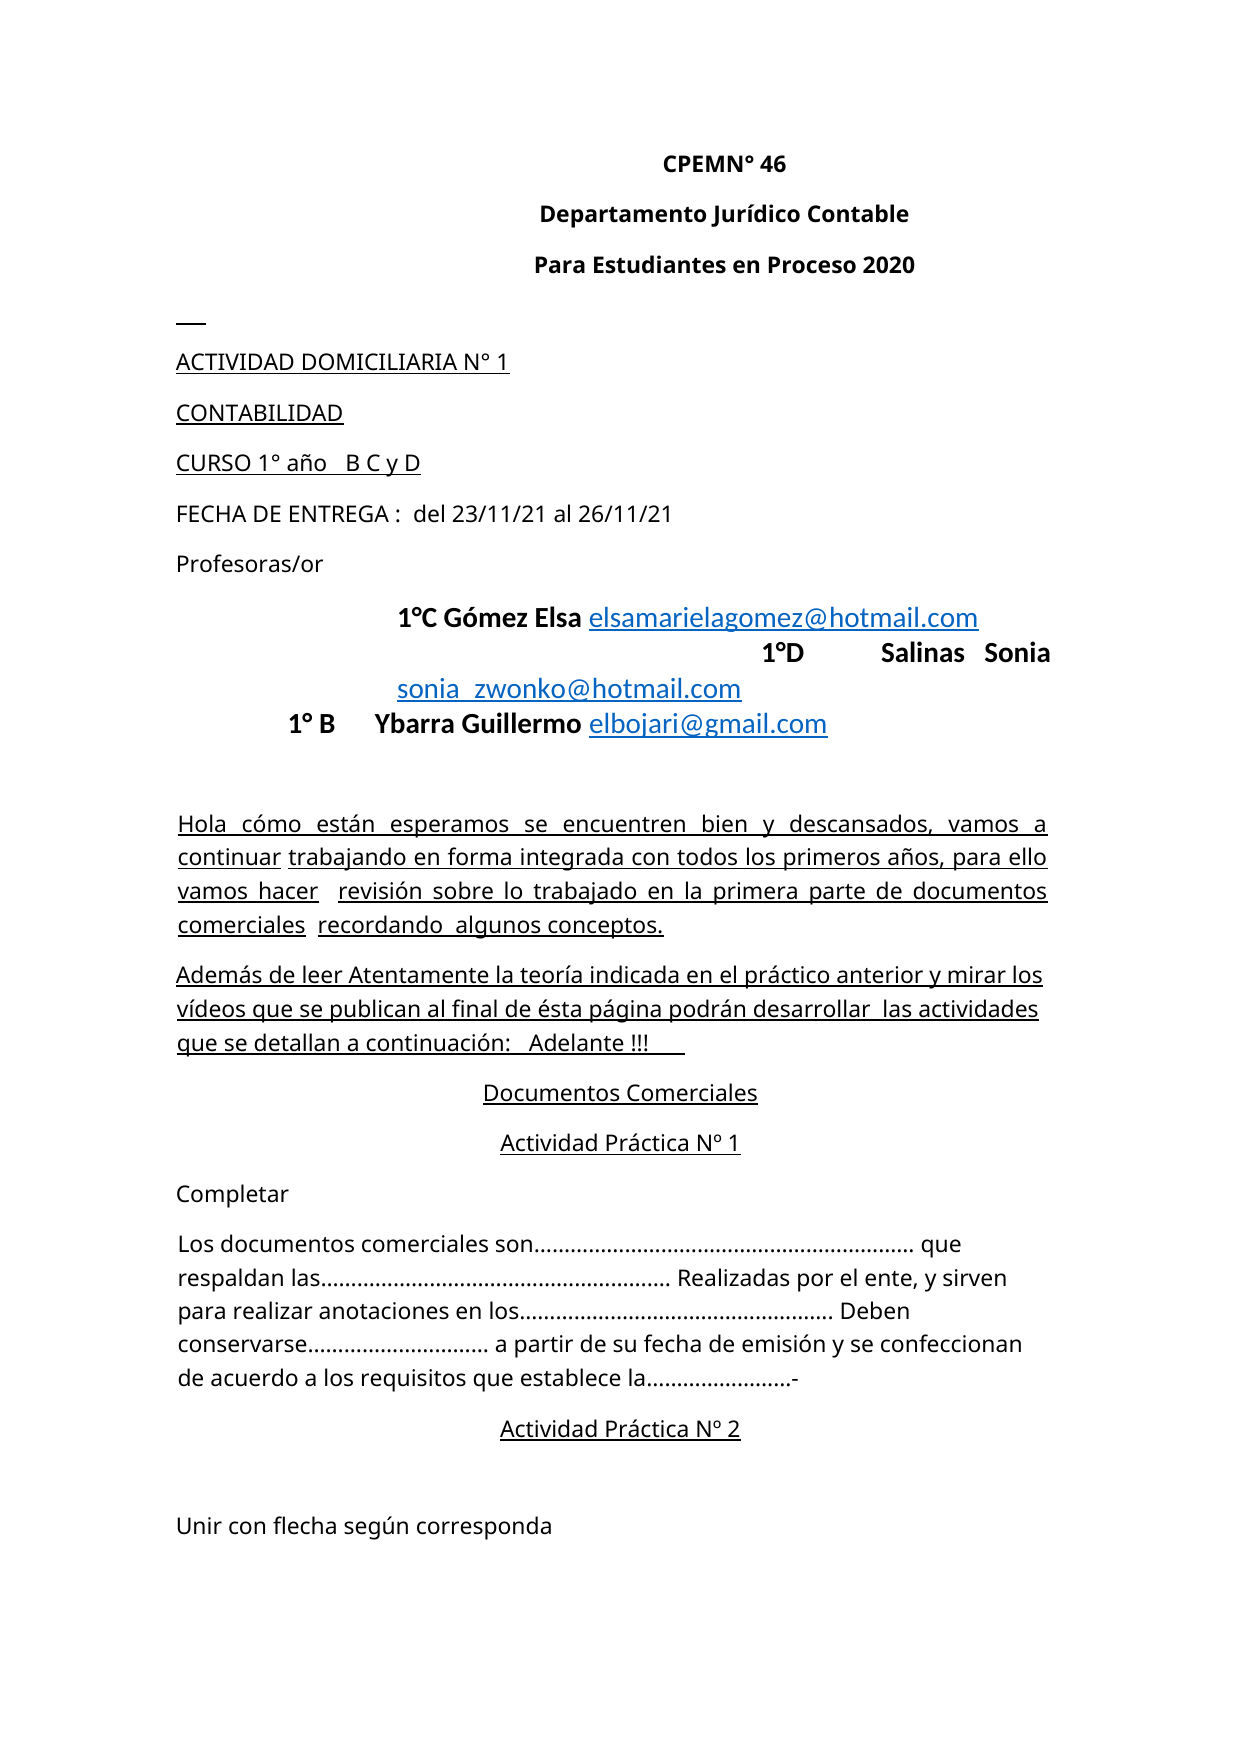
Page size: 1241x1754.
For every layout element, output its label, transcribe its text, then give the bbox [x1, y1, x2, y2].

text 1°D Salinas Sonia sonia_zwonko@hotmail.com [397, 634, 1052, 706]
text Para Estudiantes en Proceso 2020 [397, 249, 1052, 280]
text Completar [176, 1178, 1052, 1209]
text ACTIVIDAD DOMICILIARIA N° 1 [176, 346, 1052, 377]
text Los documentos comerciales son……………………………………………………… que respaldan las…………………………………………………. Realizadas por el ente, y sirven para realizar anotaciones en los……………………………………………. Deben conservarse………………………… a partir de su fecha de emisión y se confeccionan de acuerdo a los requisitos que establece la……………………- [177, 1228, 1052, 1393]
text Profesoras/or [176, 548, 1052, 579]
text Departamento Jurídico Contable [397, 198, 1052, 229]
text Actividad Práctica Nº 2 [189, 1412, 1051, 1444]
text Hola cómo están esperamos se encuentren bien y descansados, vamos a continuar trabajando en forma integrada con todos los primeros años, para ello vamos hacer revisión sobre lo trabajado en la primera parte de documentos comerciales recordando algunos conceptos. [177, 835, 1048, 940]
text Unir con flecha según corresponda [176, 1509, 1052, 1541]
text 1°C Gómez Elsa elsamarielagomez@hotmail.com [397, 599, 1052, 634]
text Actividad Práctica Nº 1 [189, 1127, 1052, 1159]
text CURSO 1° año B C y D [176, 447, 1052, 478]
text CONTABILIDAD [176, 397, 1052, 428]
text 1° B Ybarra Guillermo elbojari@gmail.com [176, 706, 1052, 741]
text Además de leer Atentamente la teoría indicada en el práctico anterior y mirar los vídeos que se publican al final de ésta página podrán desarrollar las actividades que se detallan a continuación: Adelante !!! [176, 959, 1052, 1058]
text Hola cómo están esperamos se encuentren bien y descansados, vamos a continuar trabajando en forma integrada con todos los primeros años, para ello vamos hacer revisión sobre lo trabajado en la primera parte de documentos comerciales recordando algunos conceptos. [177, 807, 1048, 834]
text Documentos Comerciales [189, 1077, 1051, 1108]
text FECHA DE ENTREGA : del 23/11/21 al 26/11/21 [176, 498, 1052, 529]
text CPEMN° 46 [397, 148, 1052, 179]
